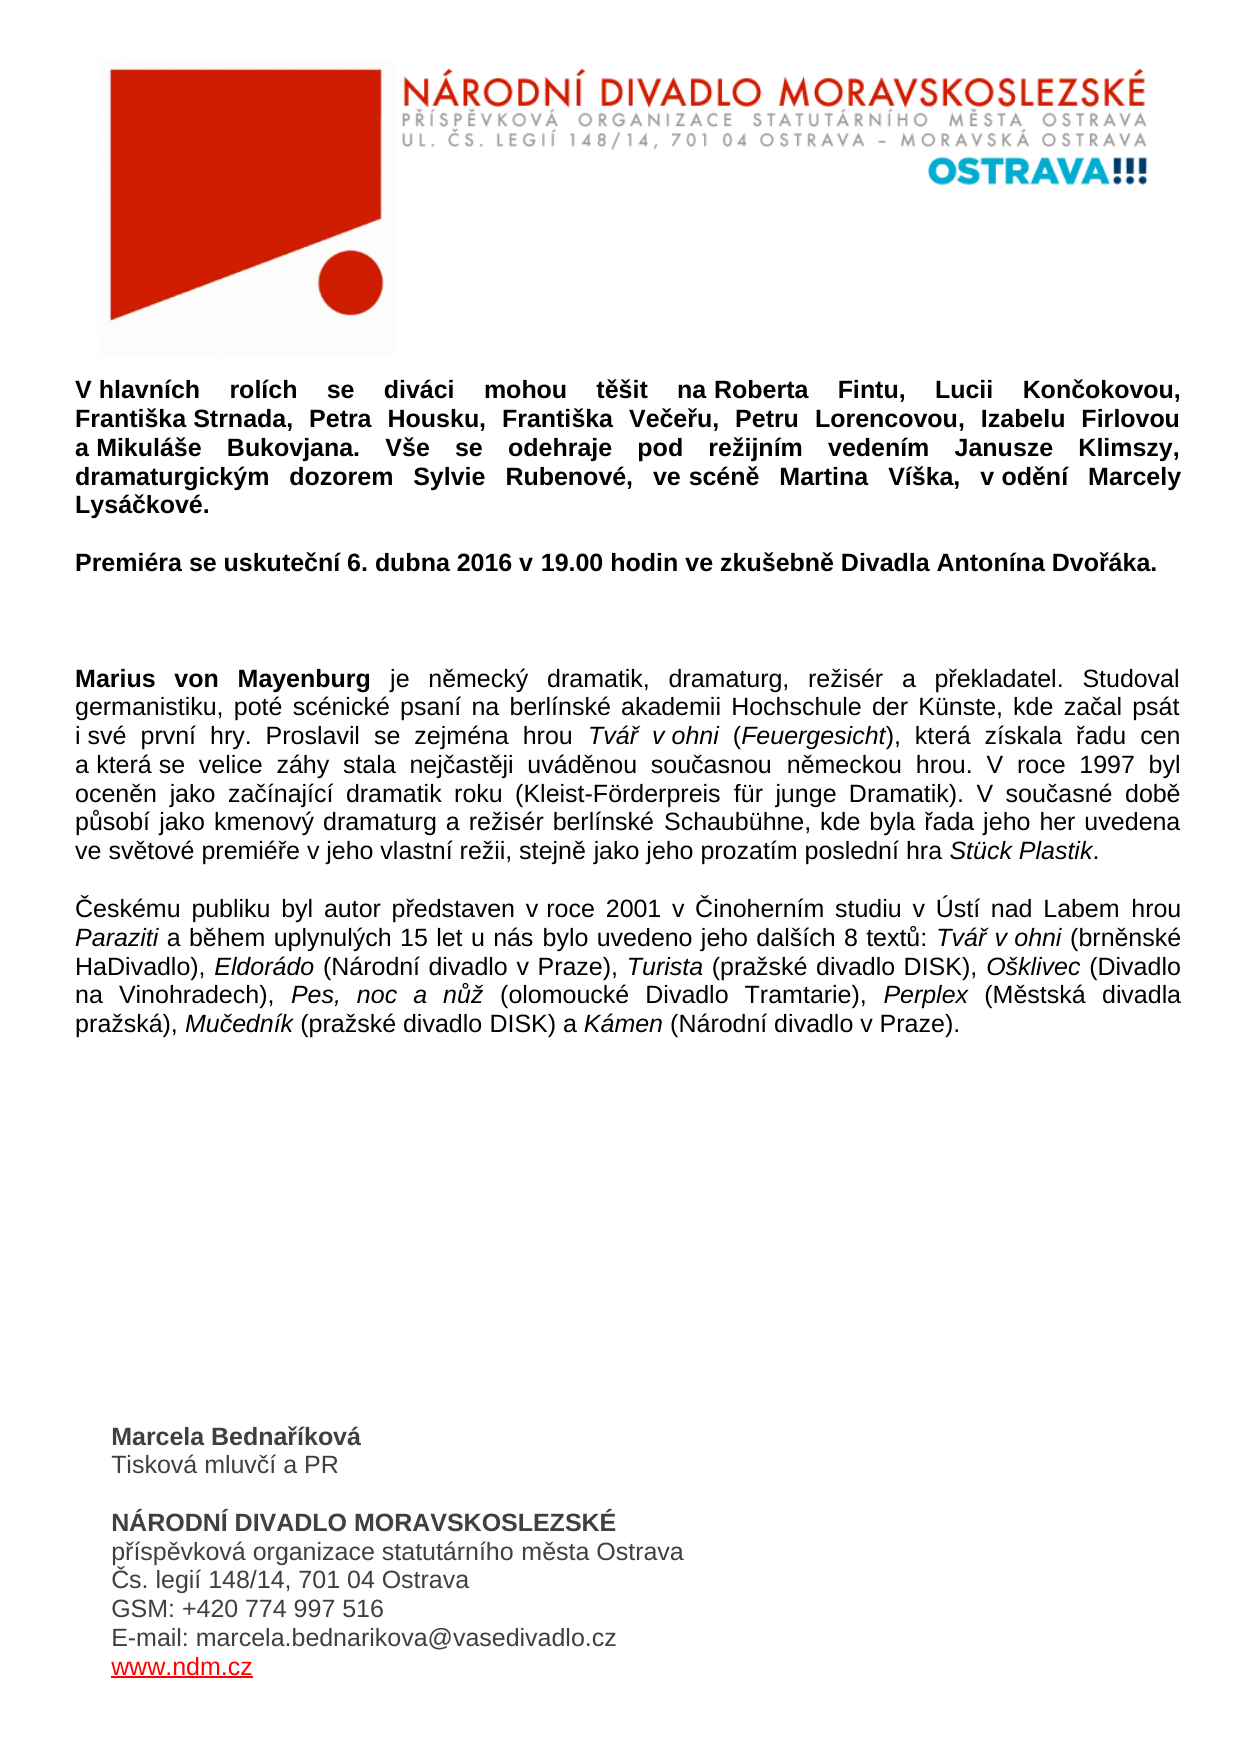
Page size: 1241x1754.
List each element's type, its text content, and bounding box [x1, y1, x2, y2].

picture [98, 59, 1152, 357]
text Českému publiku byl autor představen v roce 2001 v Činoherním studiu v Ústí nad Labem hrou Paraziti a během uplynulých 15 let u nás bylo uvedeno jeho dalších 8 textů: Tvář v ohni (brněnské HaDivadlo), Eldorádo (Národní divadlo v Praze), Turista (pražské divadlo DISK), Ošklivec (Divadlo na Vinohradech), Pes, noc a nůž (olomoucké Divadlo Tramtarie), Perplex (Městská divadla pražská), Mučedník (pražské divadlo DISK) a Kámen (Národní divadlo v Praze). [75, 894, 1181, 1038]
text Marius von Mayenburg je německý dramatik, dramaturg, režisér a překladatel. Studoval germanistiku, poté scénické psaní na berlínské akademii Hochschule der Künste, kde začal psát i své první hry. Proslavil se zejména hrou Tvář v ohni (Feuergesicht), která získala řadu cen a která se velice záhy stala nejčastěji uváděnou současnou německou hrou. V roce 1997 byl oceněn jako začínající dramatik roku (Kleist-Förderpreis für junge Dramatik). V současné době působí jako kmenový dramaturg a režisér berlínské Schaubühne, kde byla řada jeho her uvedena ve světové premiéře v jeho vlastní režii, stejně jako jeho prozatím poslední hra Stück Plastik. [75, 664, 1181, 865]
text Premiéra se uskuteční 6. dubna 2016 v 19.00 hodin ve zkušebně Divadla Antonína Dvořáka. [75, 548, 1181, 577]
text V hlavních rolích se diváci mohou těšit na Roberta Fintu, Lucii Končokovou, Františka Strnada, Petra Housku, Františka Večeřu, Petru Lorencovou, Izabelu Firlovou a Mikuláše Bukovjana. Vše se odehraje pod režijním vedením Janusze Klimszy, dramaturgickým dozorem Sylvie Rubenové, ve scéně Martina Víška, v odění Marcely Lysáčkové. [75, 375, 1181, 519]
